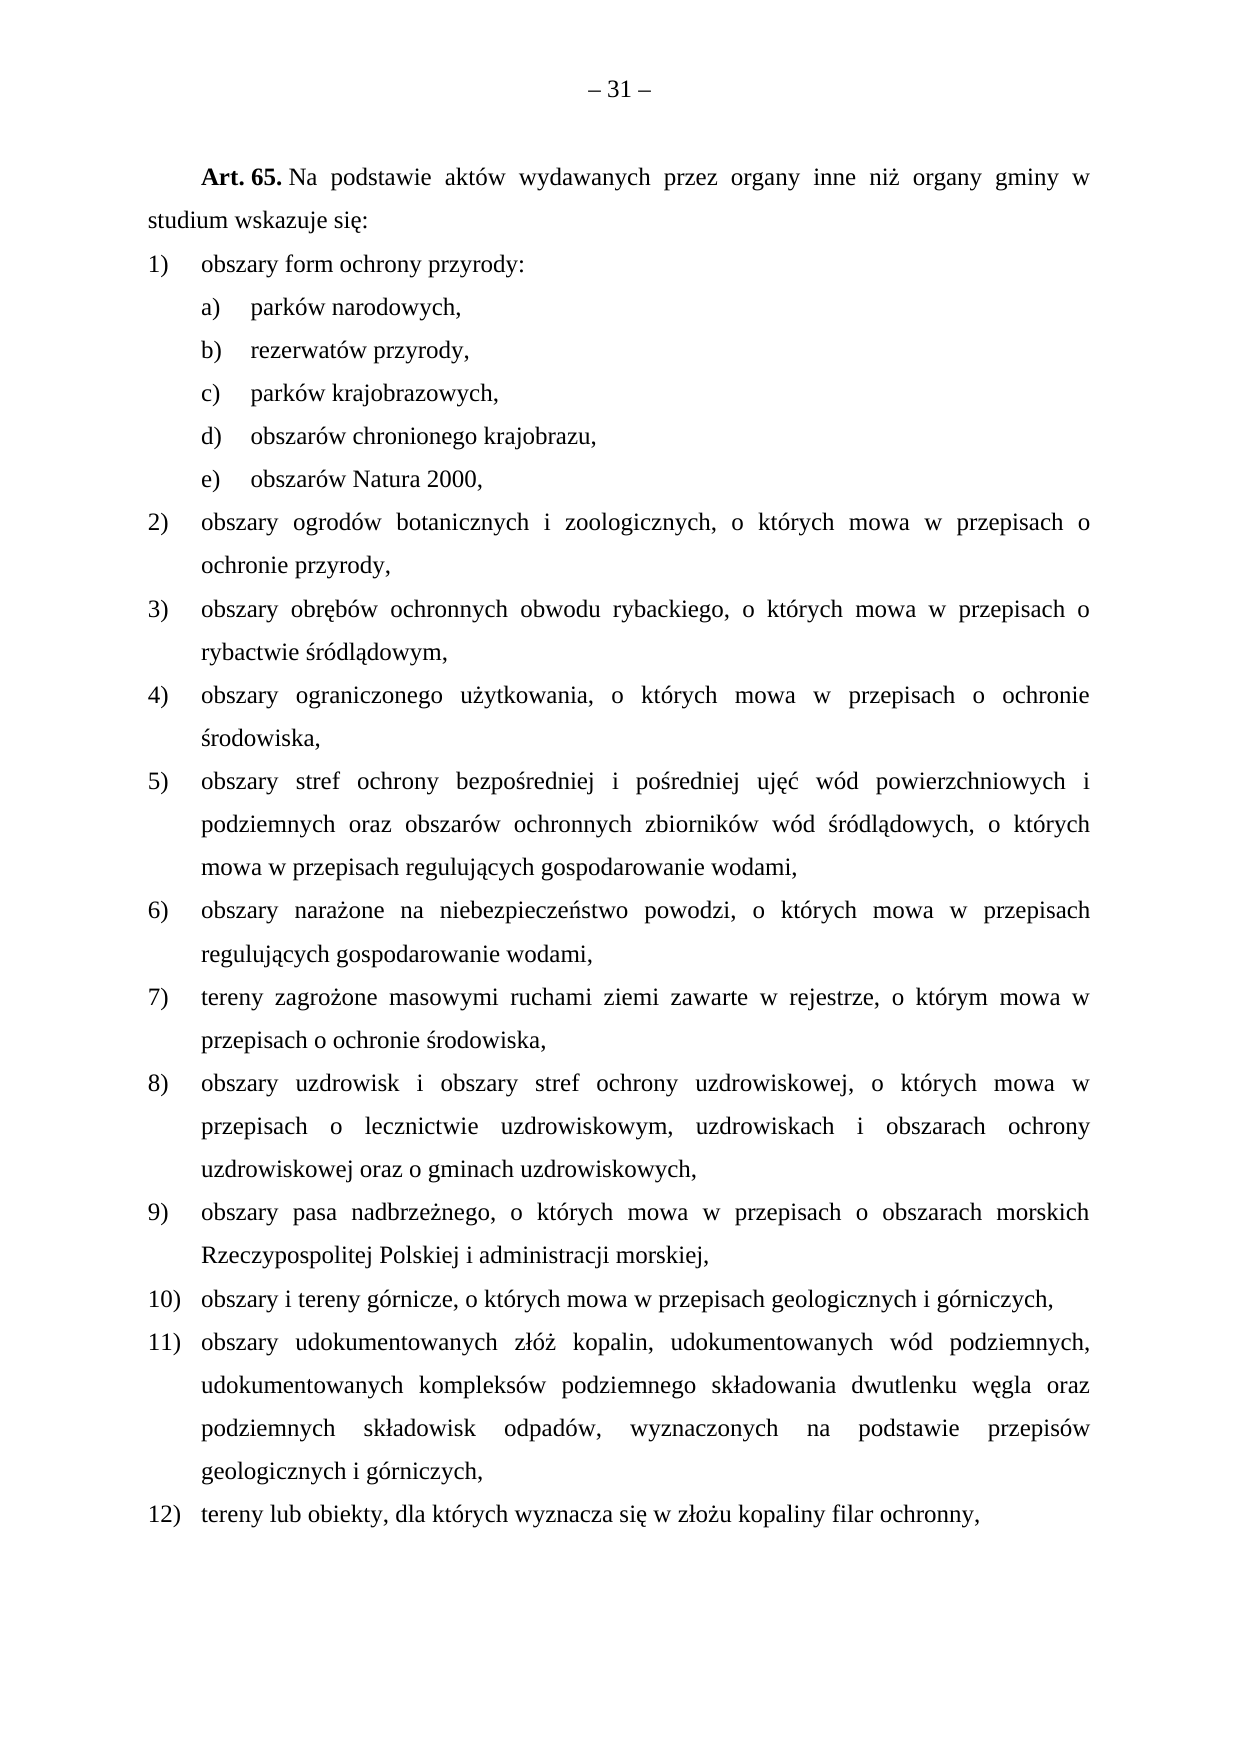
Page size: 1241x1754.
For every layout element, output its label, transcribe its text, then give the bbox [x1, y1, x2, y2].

text 9) obszary pasa nadbrzeżnego, o których mowa w przepisach o obszarach morskich Rzeczypospolitej Polskiej i administracji morskiej, [148, 1197, 1091, 1269]
text 3) obszary obrębów ochronnych obwodu rybackiego, o których mowa w przepisach o rybactwie śródlądowym, [148, 594, 1091, 666]
text 10) obszary i tereny górnicze, o których mowa w przepisach geologicznych i górniczych, [148, 1284, 1091, 1312]
text b) rezerwatów przyrody, [201, 335, 1091, 364]
text 12) tereny lub obiekty, dla których wyznacza się w złożu kopaliny filar ochronny, [148, 1499, 1091, 1528]
text 4) obszary ograniczonego użytkowania, o których mowa w przepisach o ochronie środowiska, [148, 680, 1091, 752]
text 8) obszary uzdrowisk i obszary stref ochrony uzdrowiskowej, o których mowa w przepisach o lecznictwie uzdrowiskowym, uzdrowiskach i obszarach ochrony uzdrowiskowej oraz o gminach uzdrowiskowych, [148, 1068, 1091, 1183]
text 1) obszary form ochrony przyrody: [148, 249, 1091, 277]
text 5) obszary stref ochrony bezpośredniej i pośredniej ujęć wód powierzchniowych i podziemnych oraz obszarów ochronnych zbiorników wód śródlądowych, o których mowa w przepisach regulujących gospodarowanie wodami, [148, 766, 1091, 881]
text Art. 65. Na podstawie aktów wydawanych przez organy inne niż organy gminy w studium wskazuje się: [148, 162, 1091, 234]
text 11) obszary udokumentowanych złóż kopalin, udokumentowanych wód podziemnych, udokumentowanych kompleksów podziemnego składowania dwutlenku węgla oraz podziemnych składowisk odpadów, wyznaczonych na podstawie przepisów geologicznych i górniczych, [148, 1327, 1091, 1485]
text 6) obszary narażone na niebezpieczeństwo powodzi, o których mowa w przepisach regulujących gospodarowanie wodami, [148, 896, 1091, 967]
text a) parków narodowych, [201, 292, 1091, 321]
text d) obszarów chronionego krajobrazu, [201, 421, 1091, 450]
text e) obszarów Natura 2000, [201, 464, 1091, 493]
text 7) tereny zagrożone masowymi ruchami ziemi zawarte w rejestrze, o którym mowa w przepisach o ochronie środowiska, [148, 982, 1091, 1054]
text c) parków krajobrazowych, [201, 378, 1091, 407]
text 2) obszary ogrodów botanicznych i zoologicznych, o których mowa w przepisach o ochronie przyrody, [148, 507, 1091, 579]
